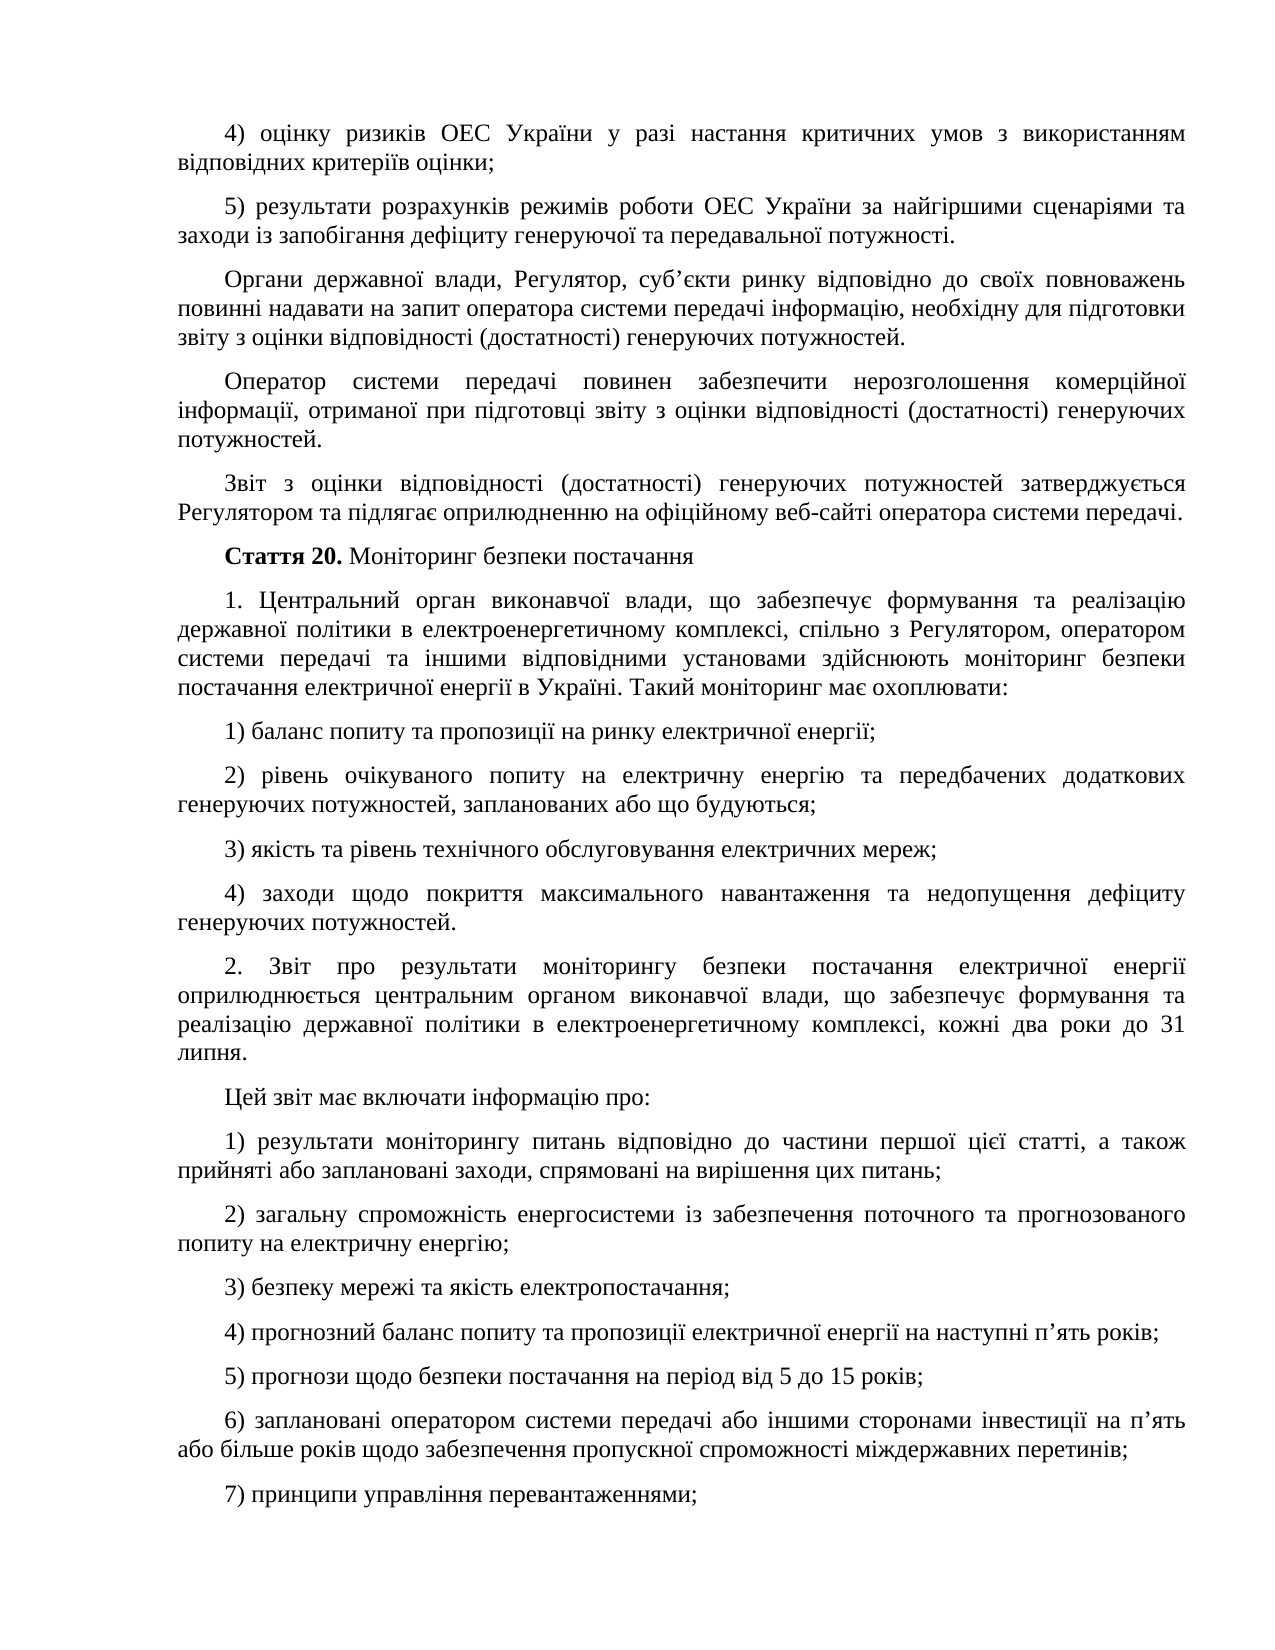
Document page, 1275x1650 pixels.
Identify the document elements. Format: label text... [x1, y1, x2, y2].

text Звіт з оцінки відповідності (достатності) генеруючих потужностей затверджується Регулятором та підлягає оприлюдненню на офіційному веб-сайті оператора системи передачі. [177, 468, 1186, 526]
text 2) загальну спроможність енергосистеми із забезпечення поточного та прогнозованого попиту на електричну енергію; [177, 1199, 1186, 1257]
text 4) оцінку ризиків ОЕС України у разі настання критичних умов з використанням відповідних критеріїв оцінки; [177, 118, 1186, 176]
text Цей звіт має включати інформацію про: [177, 1082, 1186, 1111]
text 1. Центральний орган виконавчої влади, що забезпечує формування та реалізацію державної політики в електроенергетичному комплексі, спільно з Регулятором, оператором системи передачі та іншими відповідними установами здійснюють моніторинг безпеки постачання електричної енергії в Україні. Такий моніторинг має охоплювати: [177, 586, 1186, 701]
text Органи державної влади, Регулятор, суб’єкти ринку відповідно до своїх повноважень повинні надавати на запит оператора системи передачі інформацію, необхідну для підготовки звіту з оцінки відповідності (достатності) генеруючих потужностей. [177, 264, 1186, 351]
text 6) заплановані оператором системи передачі або іншими сторонами інвестиції на п’ять або більше років щодо забезпечення пропускної спроможності міждержавних перетинів; [177, 1406, 1186, 1463]
text 2) рівень очікуваного попиту на електричну енергію та передбачених додаткових генеруючих потужностей, запланованих або що будуються; [177, 761, 1186, 818]
text 3) якість та рівень технічного обслуговування електричних мереж; [177, 834, 1186, 862]
text 5) результати розрахунків режимів роботи ОЕС України за найгіршими сценаріями та заходи із запобігання дефіциту генеруючої та передавальної потужності. [177, 191, 1186, 249]
text 4) прогнозний баланс попиту та пропозиції електричної енергії на наступні п’ять років; [177, 1317, 1186, 1346]
text Оператор системи передачі повинен забезпечити нерозголошення комерційної інформації, отриманої при підготовці звіту з оцінки відповідності (достатності) генеруючих потужностей. [177, 366, 1186, 452]
text 1) баланс попиту та пропозиції на ринку електричної енергії; [177, 716, 1186, 745]
text 4) заходи щодо покриття максимального навантаження та недопущення дефіциту генеруючих потужностей. [177, 878, 1186, 936]
text 5) прогнози щодо безпеки постачання на період від 5 до 15 років; [177, 1361, 1186, 1390]
text 1) результати моніторингу питань відповідно до частини першої цієї статті, а також прийняті або заплановані заходи, спрямовані на вирішення цих питань; [177, 1126, 1186, 1184]
text 7) принципи управління перевантаженнями; [177, 1479, 1186, 1507]
text Стаття 20. Моніторинг безпеки постачання [177, 541, 1186, 570]
text 2. Звіт про результати моніторингу безпеки постачання електричної енергії оприлюднюється центральним органом виконавчої влади, що забезпечує формування та реалізацію державної політики в електроенергетичному комплексі, кожні два роки до 31 липня. [177, 951, 1186, 1066]
text 3) безпеку мережі та якість електропостачання; [177, 1272, 1186, 1301]
